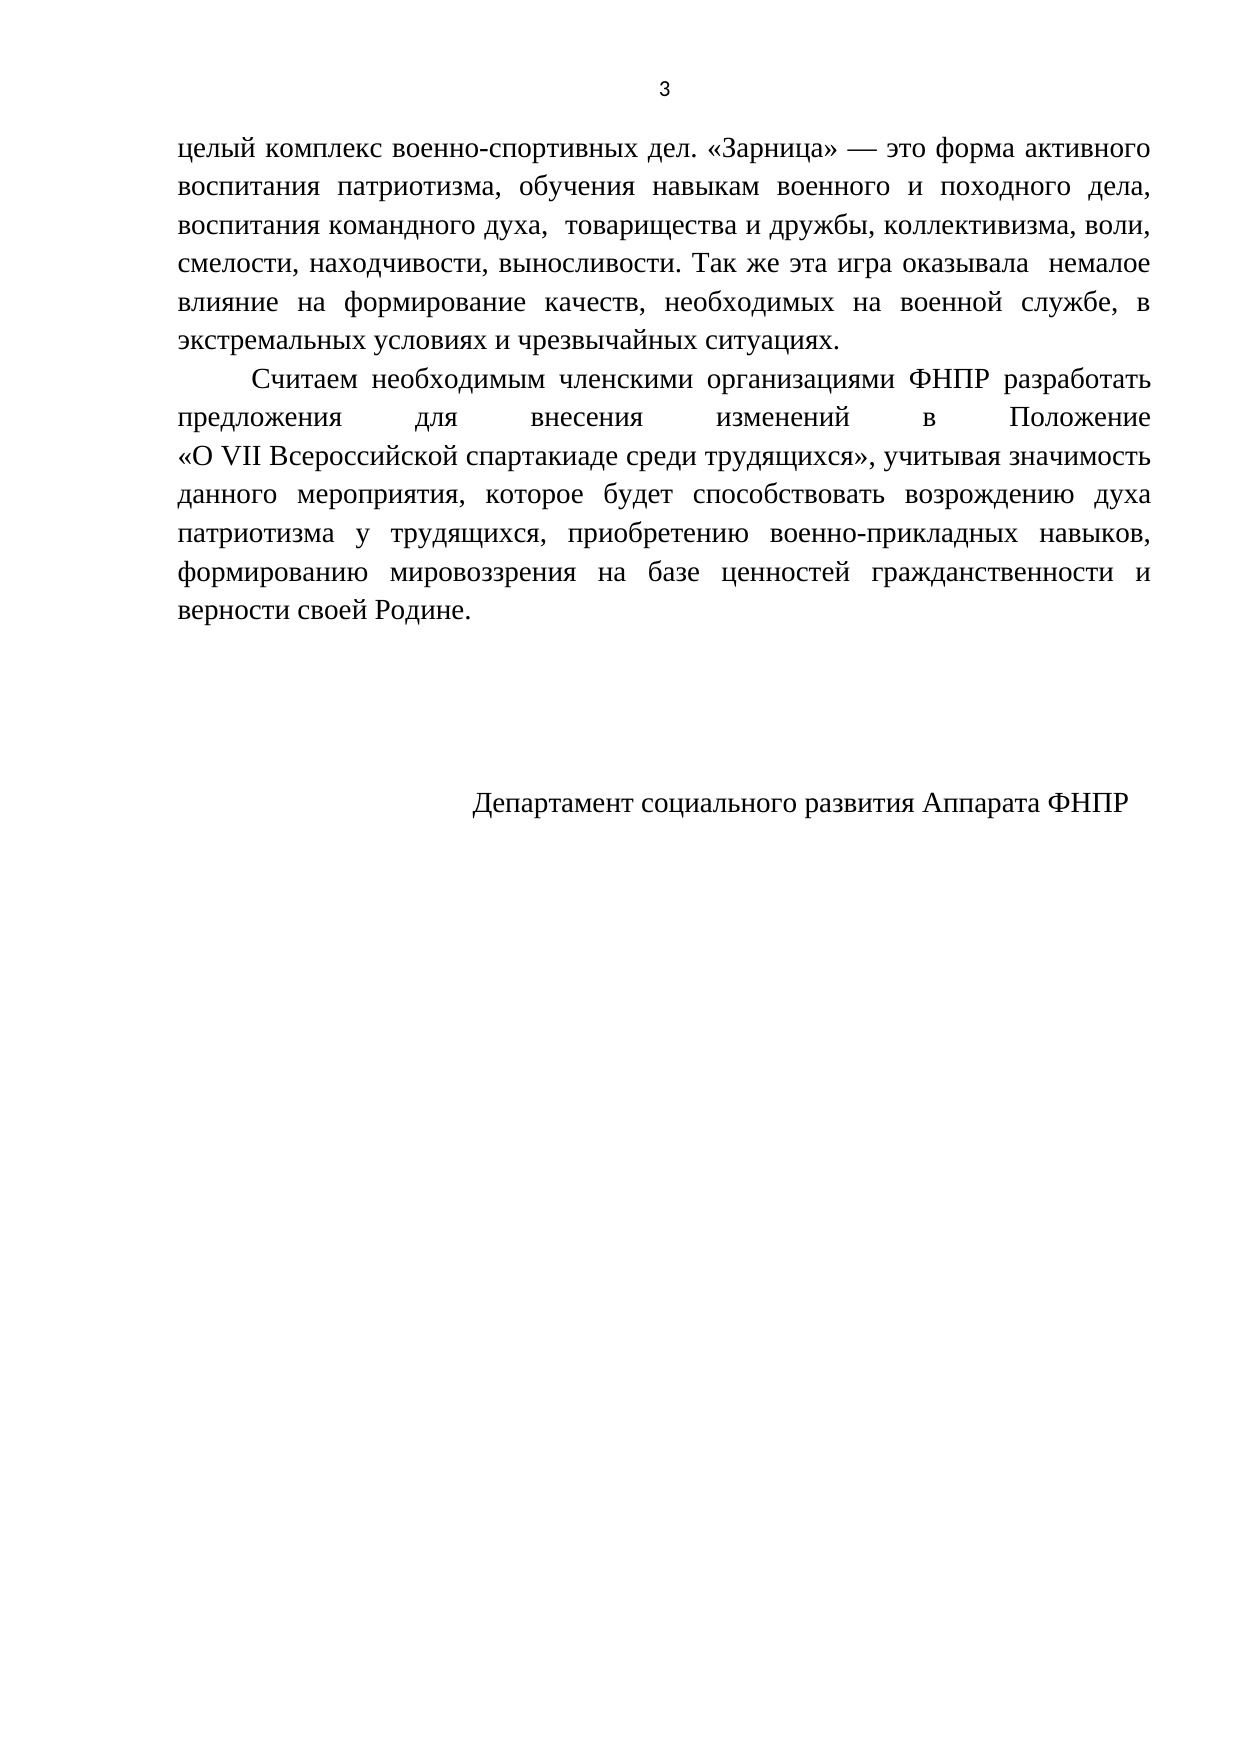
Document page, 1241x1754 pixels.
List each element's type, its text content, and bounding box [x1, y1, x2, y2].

text Считаем необходимым членскими организациями ФНПР разработать предложения для внесения изменений в Положение «О VII Всероссийской спартакиаде среди трудящихся», учитывая значимость данного мероприятия, которое будет способствовать возрождению духа патриотизма у трудящихся, приобретению военно-прикладных навыков, формированию мировоззрения на базе ценностей гражданственности и верности своей Родине. [177, 361, 1152, 626]
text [177, 130, 1152, 356]
text Департамент социального развития Аппарата ФНПР [398, 785, 1152, 818]
